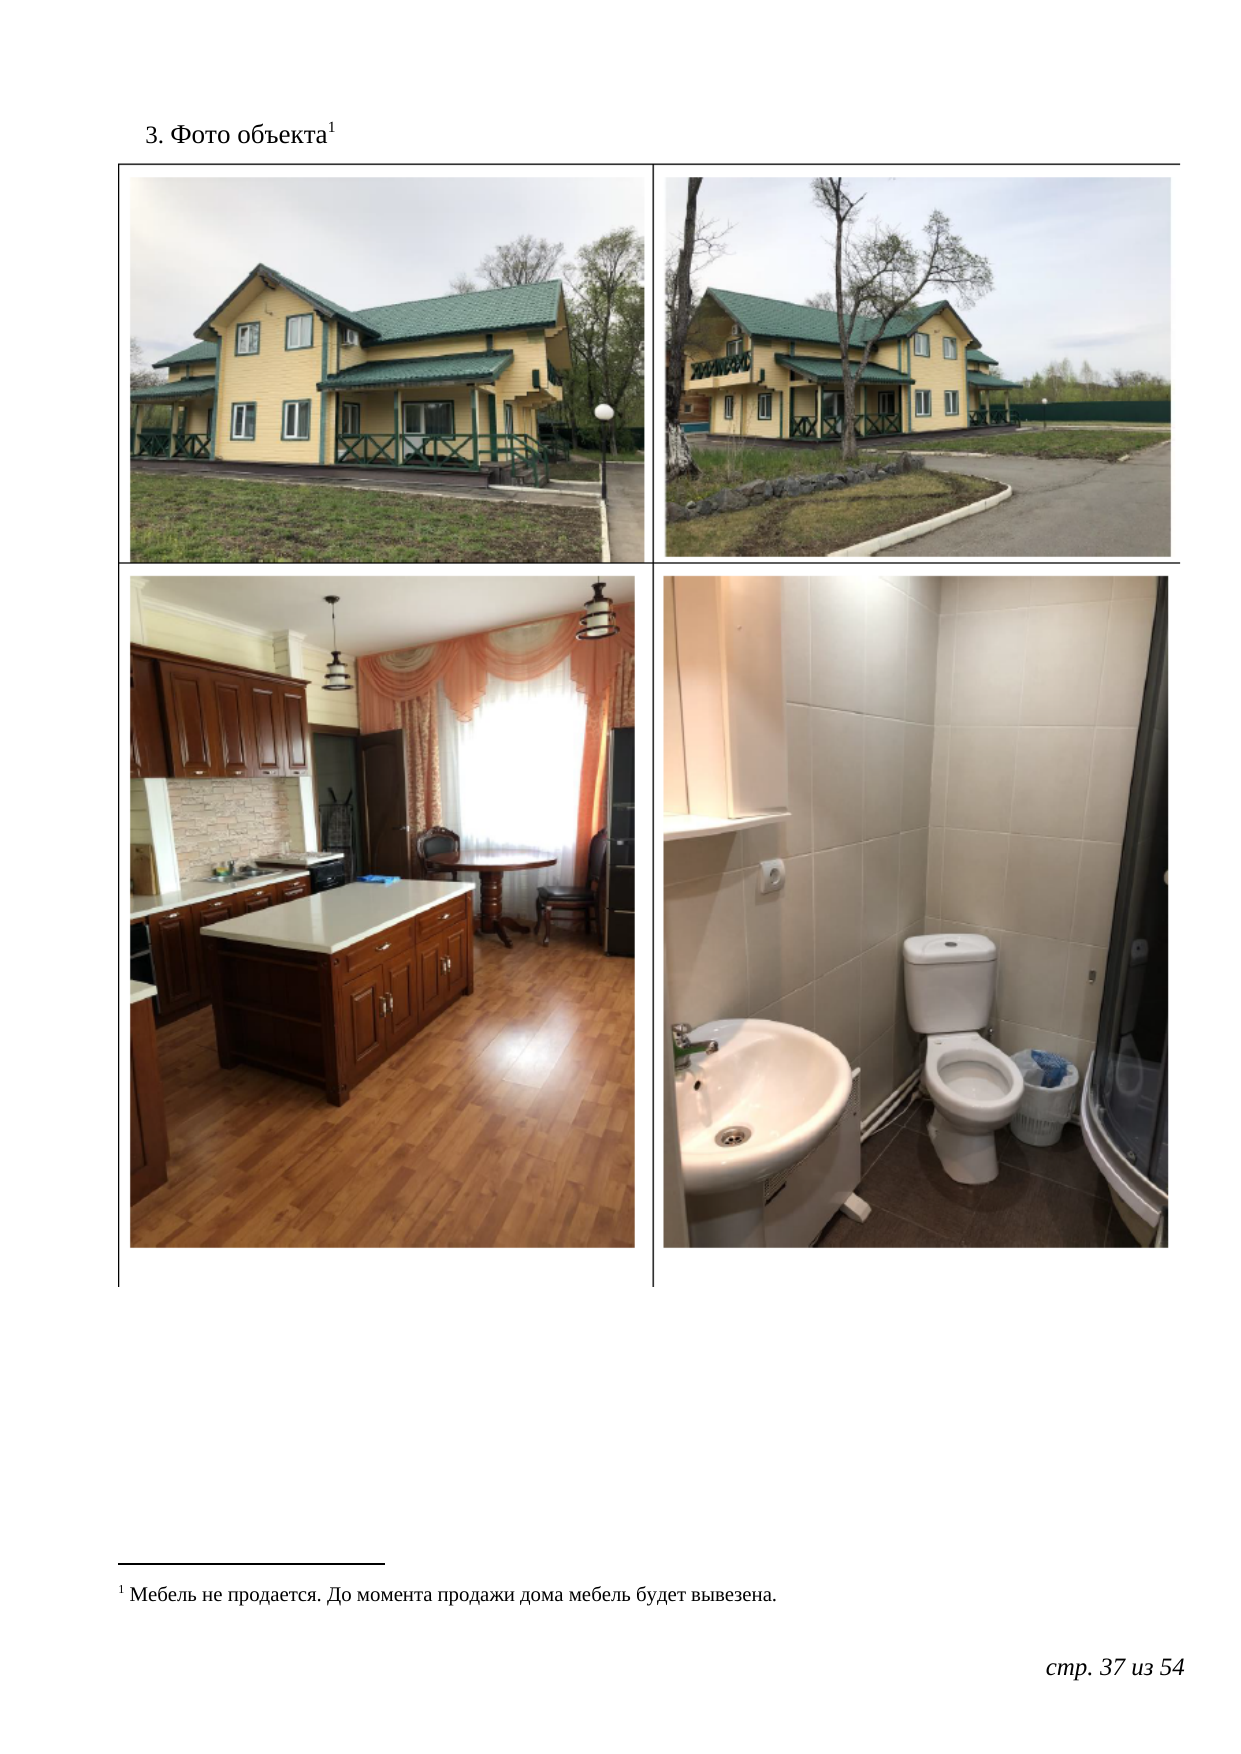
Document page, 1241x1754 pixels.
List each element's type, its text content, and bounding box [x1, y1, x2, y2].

text 3. Фото объекта [118, 118, 1181, 149]
